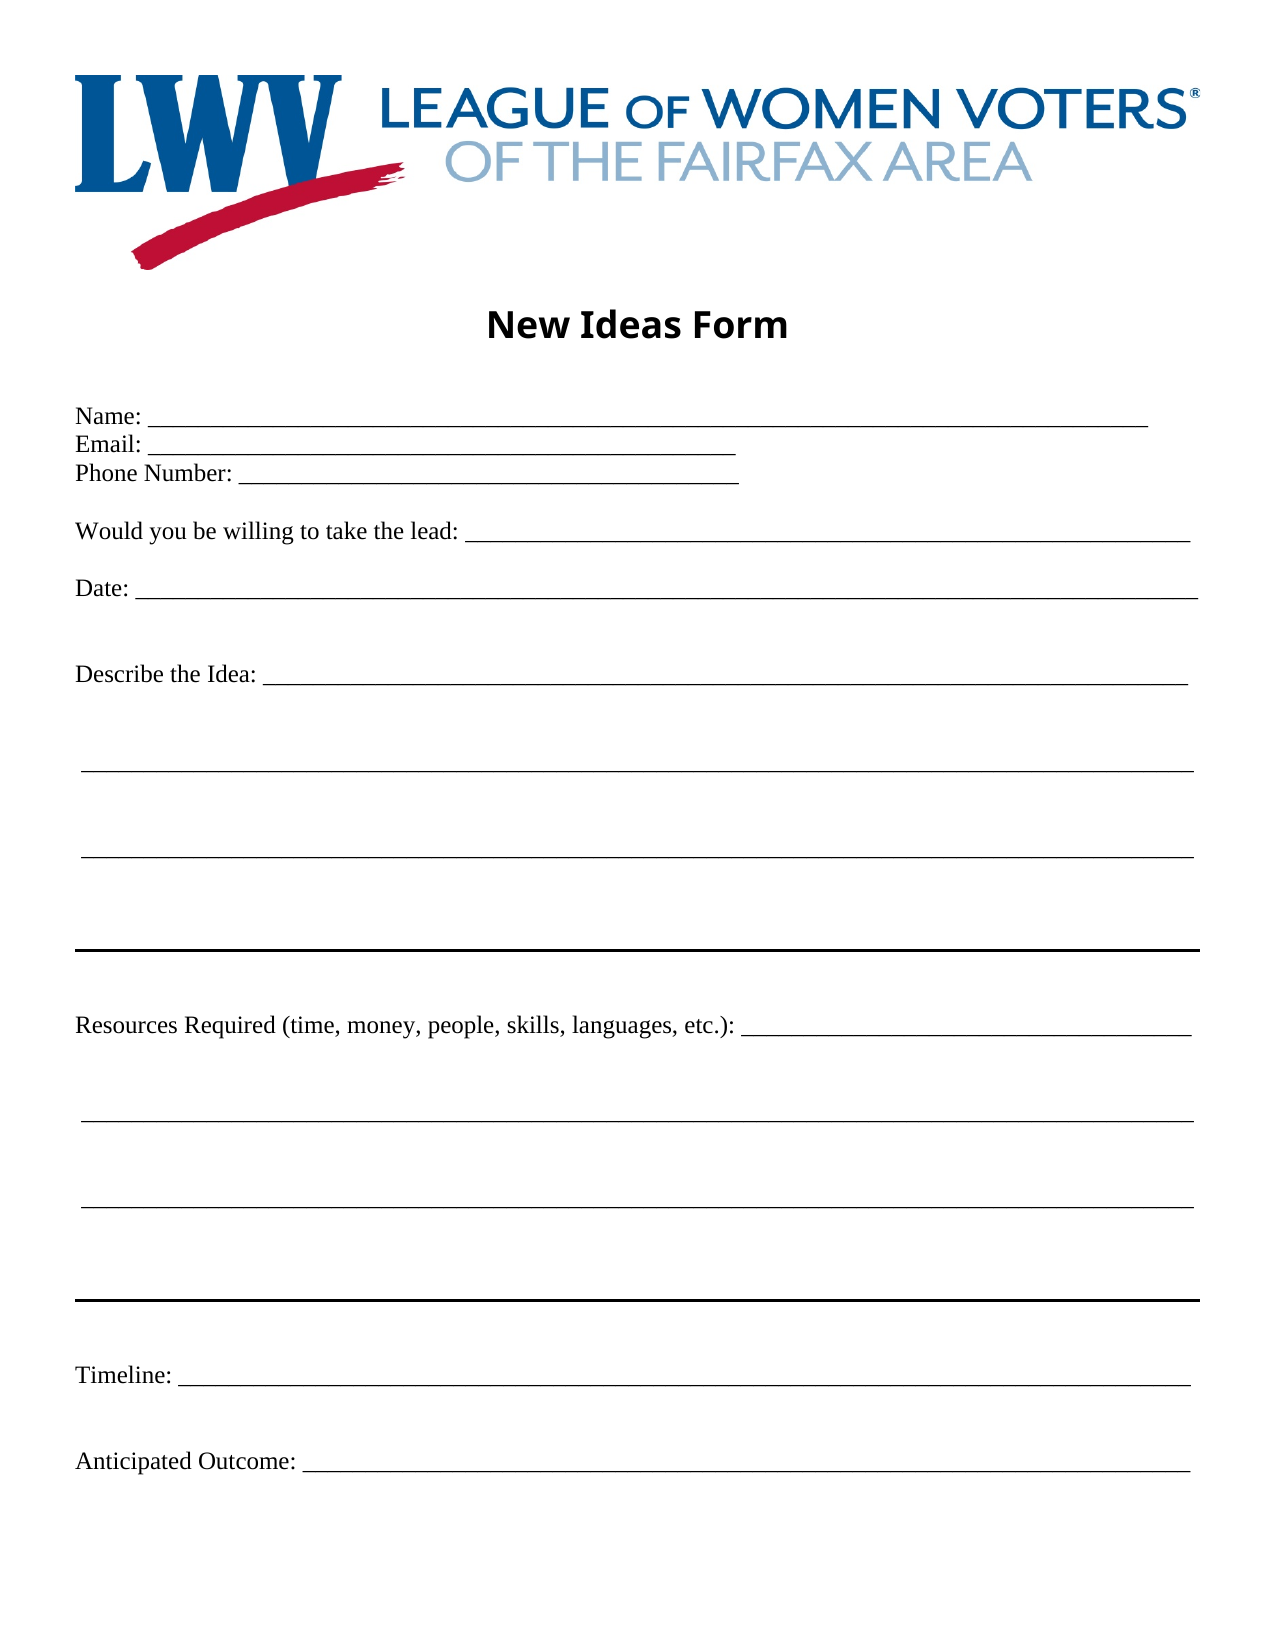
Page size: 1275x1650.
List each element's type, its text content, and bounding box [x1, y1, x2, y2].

text _________________________________________________________________________________________ [75, 832, 1200, 861]
text Resources Required (time, money, people, skills, languages, etc.): ____________________________________ [75, 1010, 1200, 1038]
text Anticipated Outcome: _______________________________________________________________________ [75, 1446, 1200, 1475]
text Date: _____________________________________________________________________________________ [75, 573, 1200, 602]
text _________________________________________________________________________________________ [75, 746, 1200, 774]
text _________________________________________________________________________________________ [75, 1182, 1200, 1211]
text New Ideas Form [75, 299, 1200, 350]
text Timeline: _________________________________________________________________________________ [75, 1360, 1200, 1389]
text Phone Number: ________________________________________ [75, 458, 1200, 487]
text _________________________________________________________________________________________ [75, 1096, 1200, 1125]
text Name: ________________________________________________________________________________ [75, 401, 1200, 429]
picture [75, 75, 1200, 270]
text Would you be willing to take the lead: __________________________________________________________ [75, 516, 1200, 544]
text Email: _______________________________________________ [75, 429, 1200, 458]
text Describe the Idea: __________________________________________________________________________ [75, 659, 1200, 688]
